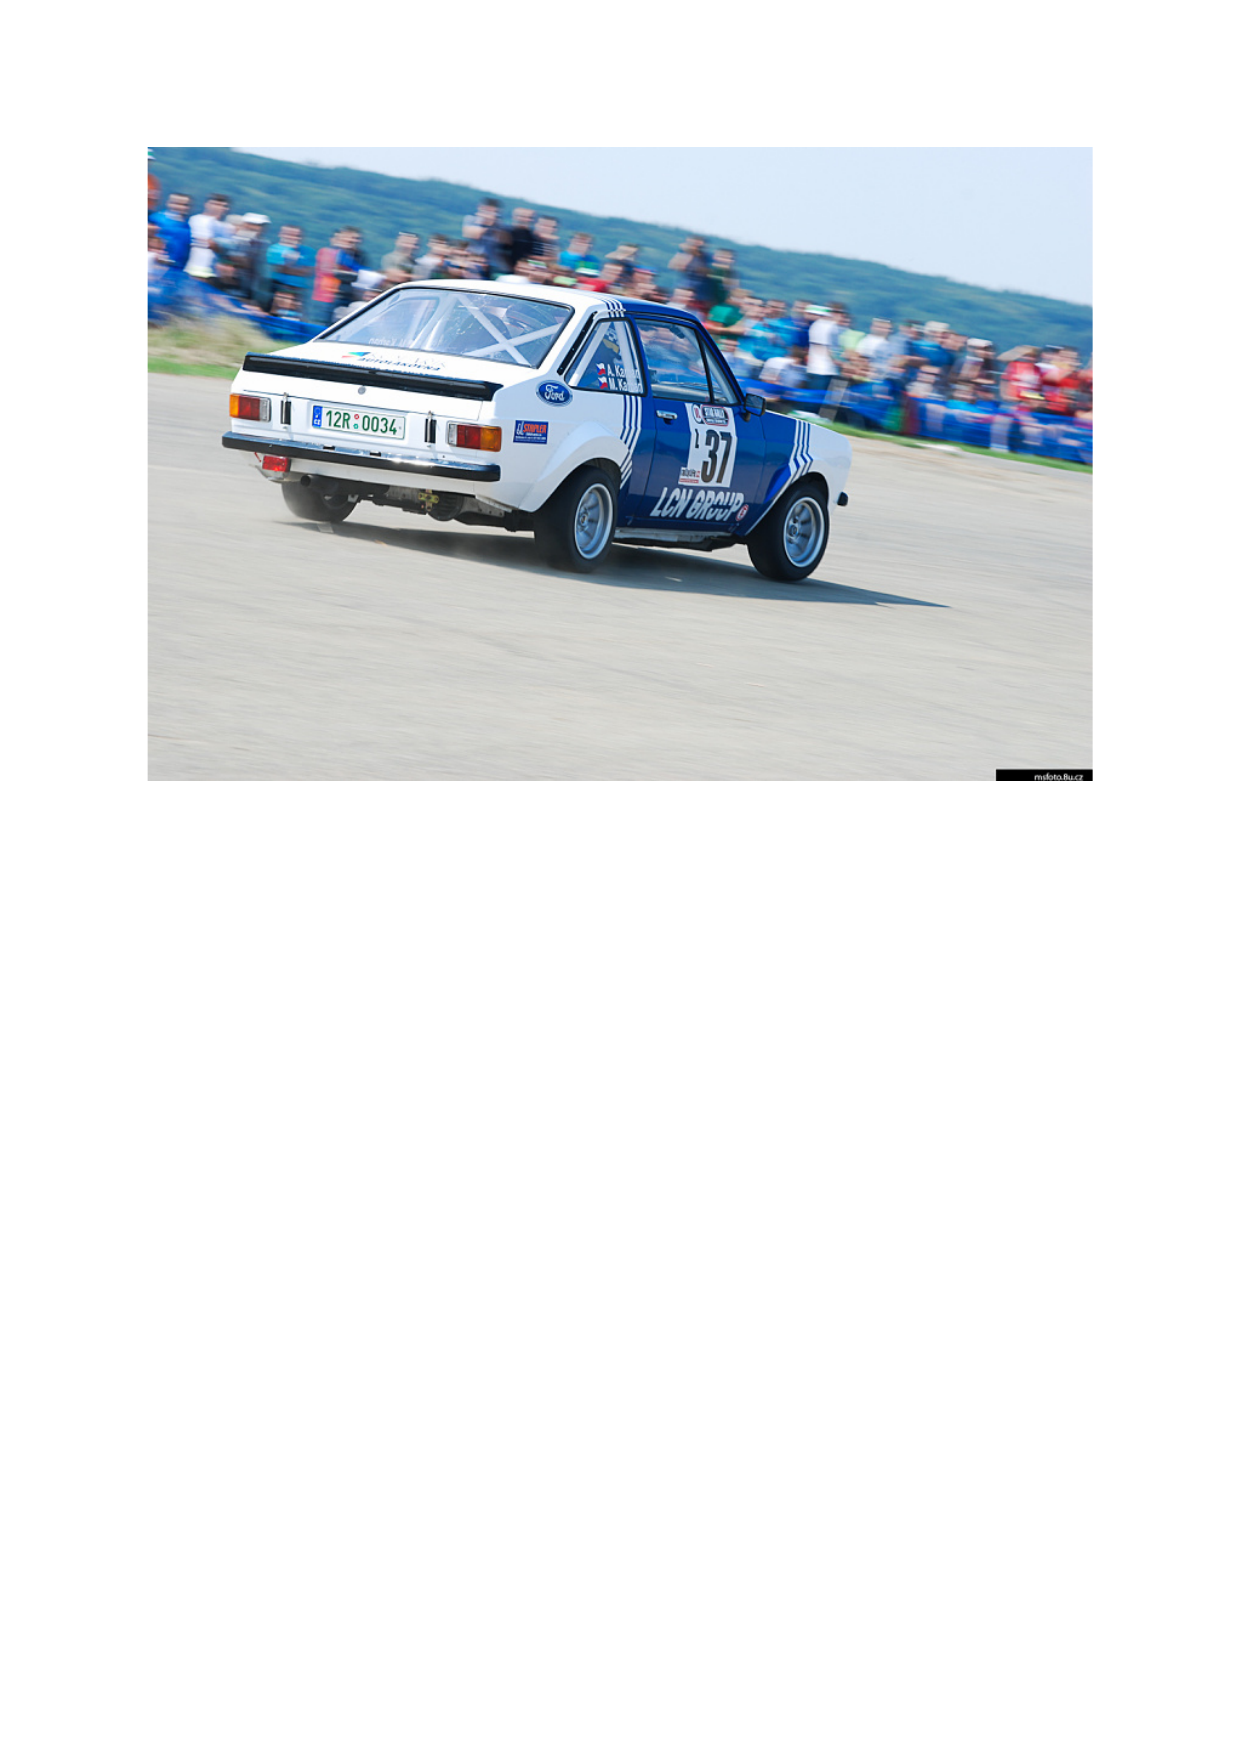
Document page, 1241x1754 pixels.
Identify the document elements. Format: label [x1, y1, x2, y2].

picture [147, 147, 1093, 781]
